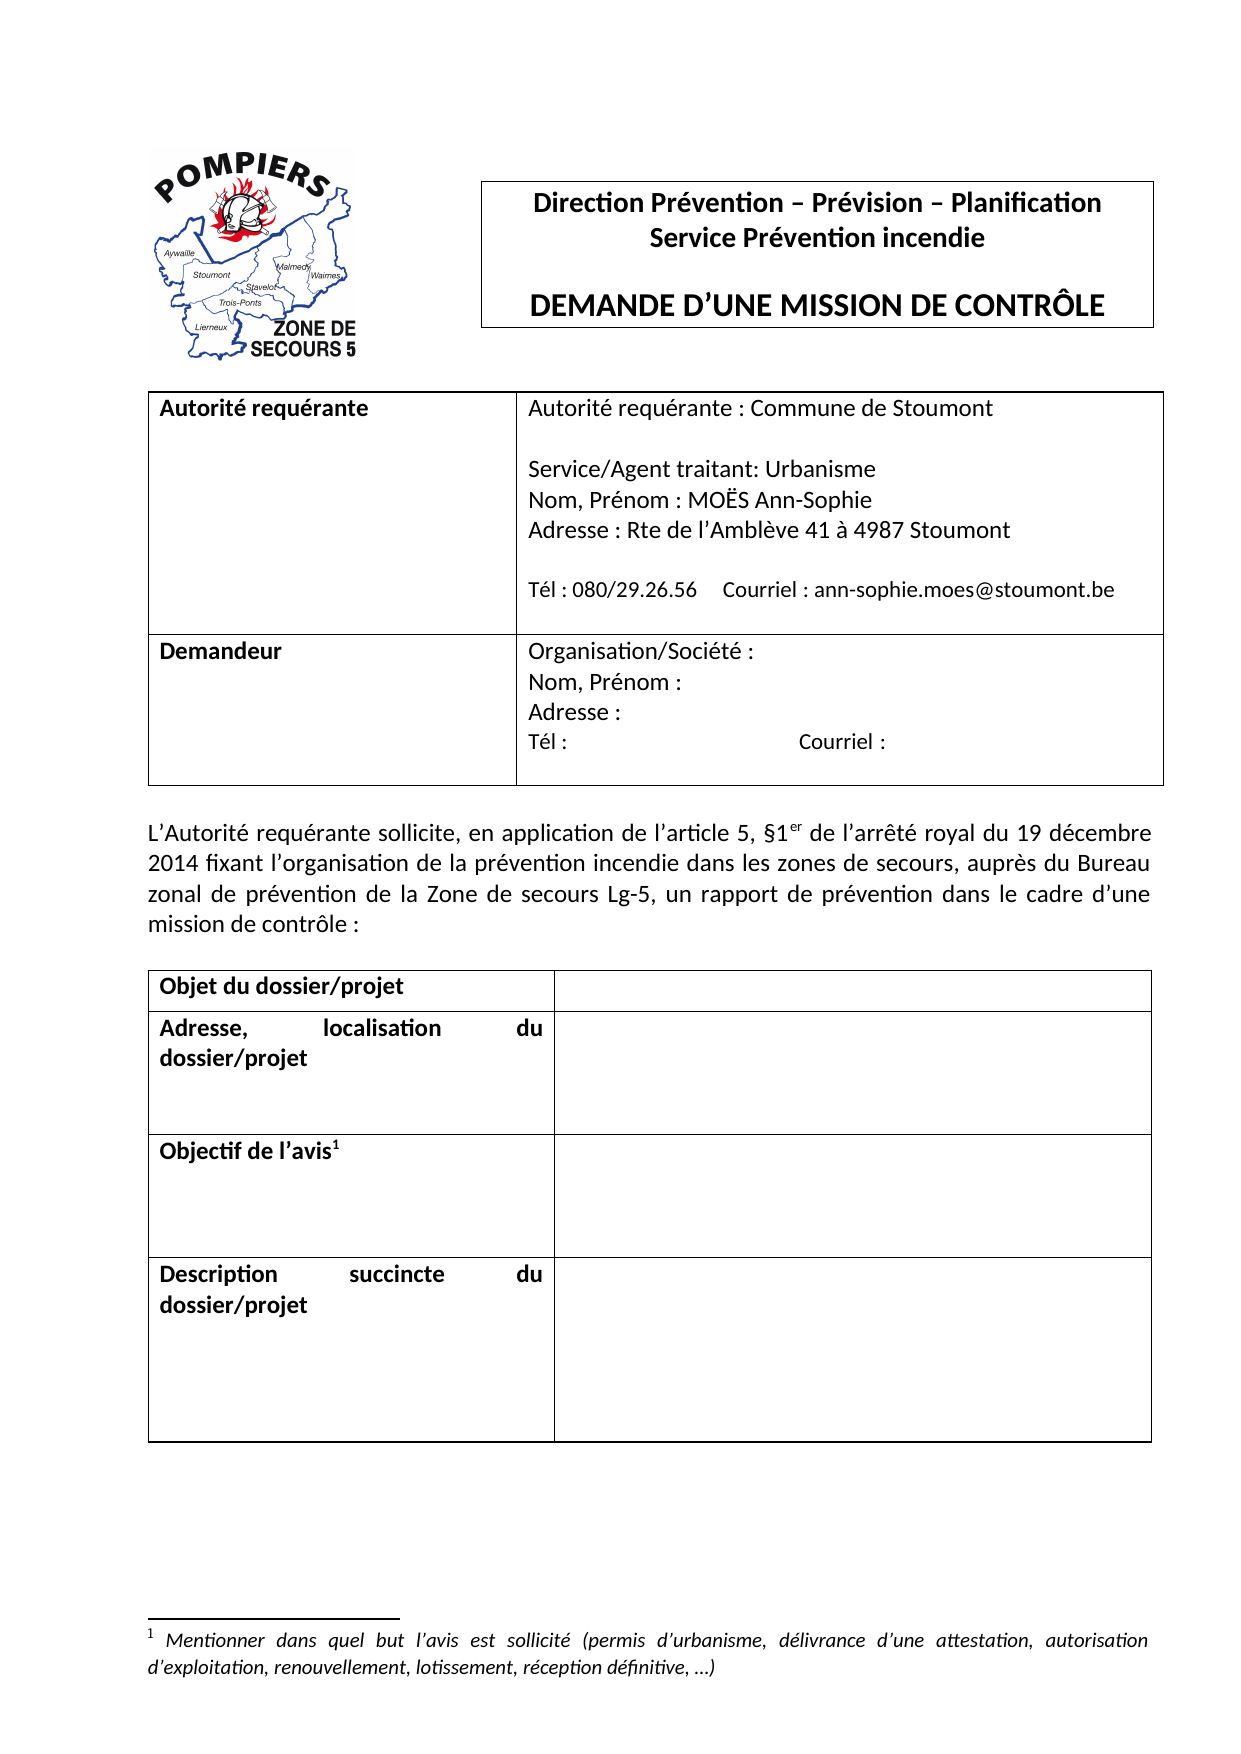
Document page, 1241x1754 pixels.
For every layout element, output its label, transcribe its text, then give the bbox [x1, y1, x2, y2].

table_cell Description succincte du dossier/projet [149, 1258, 554, 1441]
table_cell Adresse, localisation du dossier/projet [149, 1012, 554, 1134]
table_cell [555, 1135, 1151, 1257]
table_cell Demandeur [149, 635, 516, 785]
text L’Autorité requérante sollicite, en application de l’article 5, §1er de l’arrêté royal du 19 décembre 2014 fixant l’organisation de la prévention incendie dans les zones de secours, auprès du Bureau zonal de prévention de la Zone de secours Lg-5, un rapport de prévention dans le cadre d’une mission de contrôle : [148, 817, 1152, 939]
table_header [555, 971, 1151, 1011]
picture [147, 147, 356, 361]
table_cell [555, 1258, 1151, 1441]
table_header Objet du dossier/projet [149, 971, 554, 1011]
table_header Autorité requérante : Commune de Stoumont Service/Agent traitant: Urbanisme Nom, Prénom : MOËS Ann-Sophie Adresse : Rte de l’Amblève 41 à 4987 Stoumont Tél : 080/29.26.56 Courriel : ann-sophie.moes@stoumont.be [517, 393, 1163, 634]
table_cell Organisation/Société : Nom, Prénom : Adresse : Tél : Courriel : [517, 635, 1163, 785]
table_cell [555, 1012, 1151, 1134]
table_cell Objectif de l’avis [149, 1135, 554, 1257]
table_header Autorité requérante [149, 393, 516, 634]
